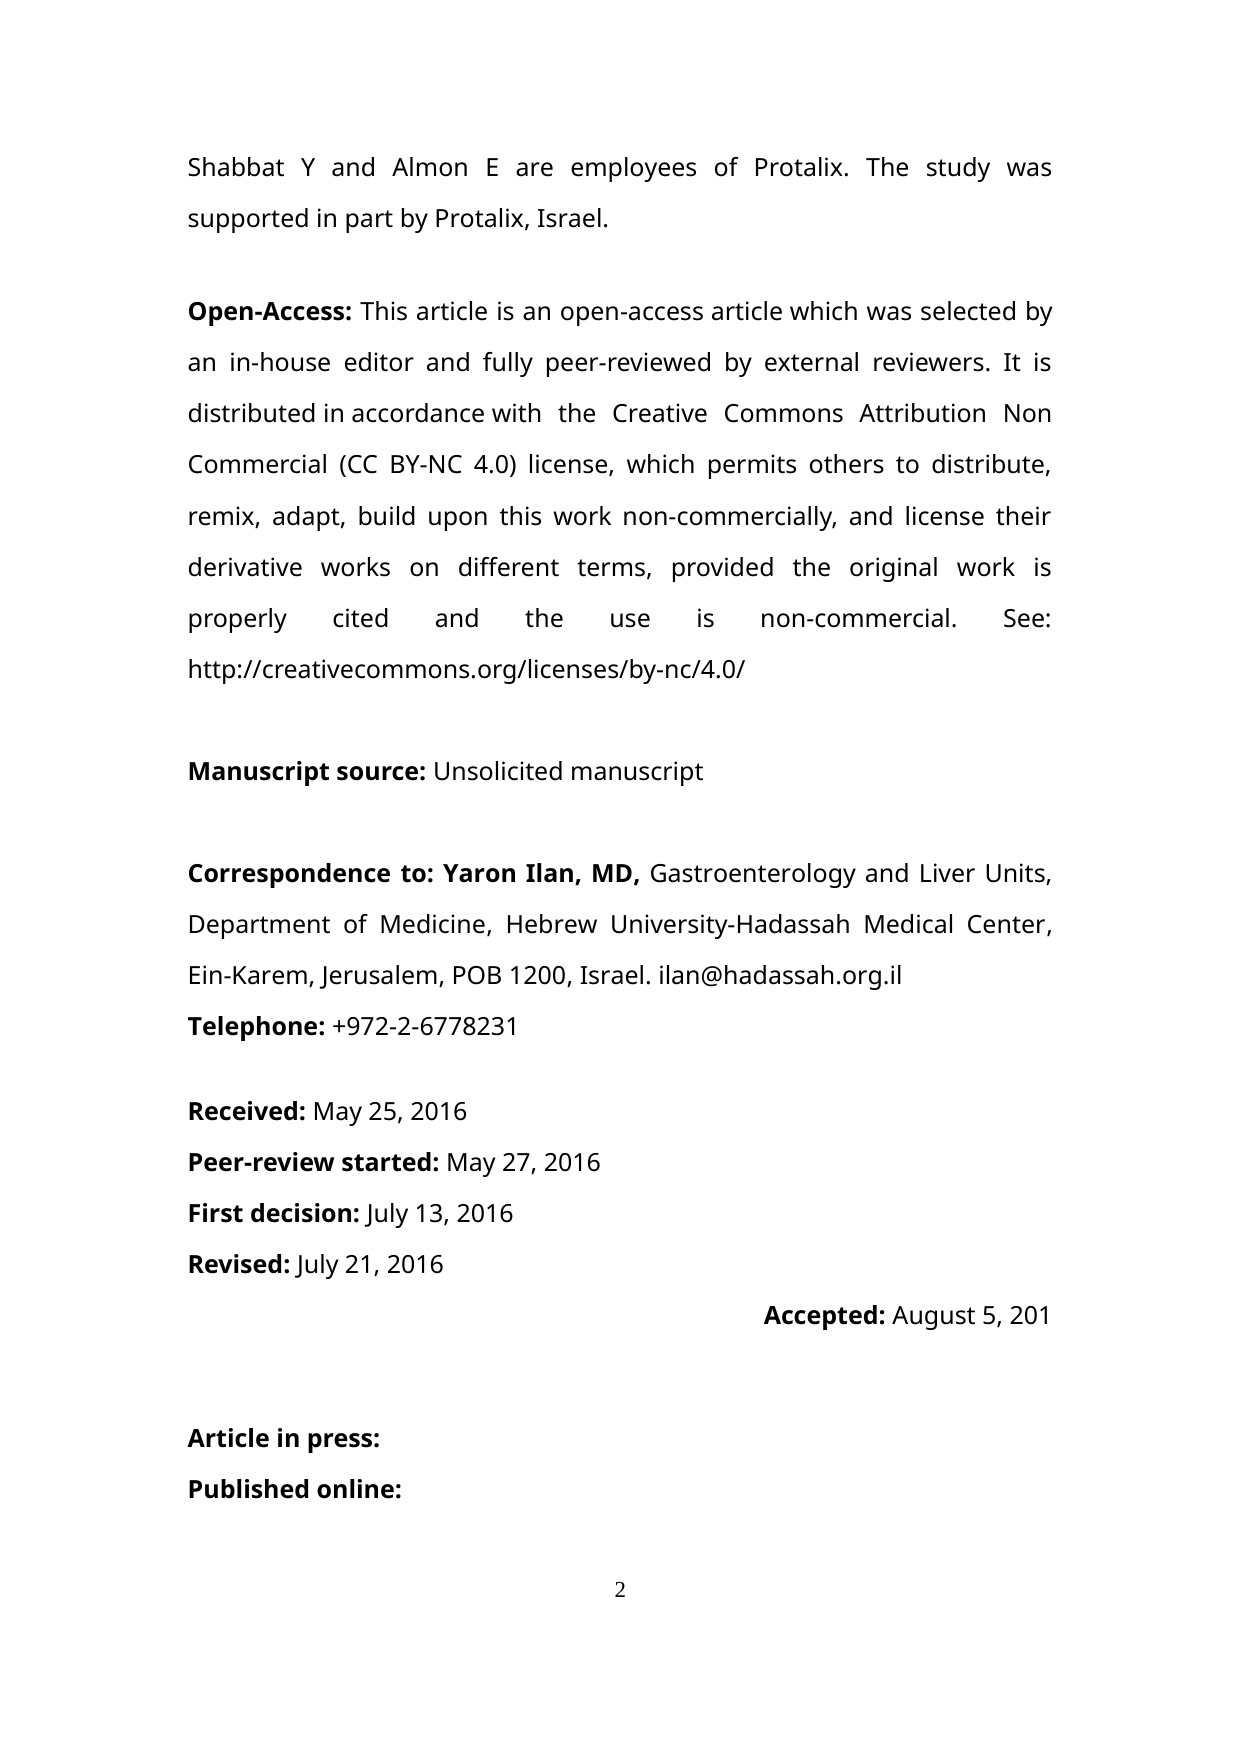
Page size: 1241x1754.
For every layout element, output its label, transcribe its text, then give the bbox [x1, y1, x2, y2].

text Telephone: +972-2-6778231 [187, 1009, 1053, 1043]
text Article in press: [187, 1421, 1053, 1455]
text Published online: [187, 1472, 1053, 1506]
text Manuscript source: Unsolicited manuscript [187, 753, 1053, 787]
text Correspondence to: Yaron Ilan, MD, Gastroenterology and Liver Units, Department of Medicine, Hebrew University-Hadassah Medical Center, Ein-Karem, Jerusalem, POB 1200, Israel. ilan@hadassah.org.il [187, 856, 1053, 992]
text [187, 150, 1053, 235]
text Peer-review started: May 27, 2016 [187, 1145, 1053, 1179]
text Received: May 25, 2016 [187, 1094, 1053, 1128]
text First decision: July 13, 2016 [187, 1196, 1053, 1230]
text Accepted: August 5, 201 [187, 1298, 1053, 1332]
text Open-Access: This article is an open-access article which was selected by an in-house editor and fully peer-reviewed by external reviewers. It is distributed in accordance with the Creative Commons Attribution Non Commercial (CC BY-NC 4.0) license, which permits others to distribute, remix, adapt, build upon this work non-commercially, and license their derivative works on different terms, provided the original work is properly cited and the use is non-commercial. See: http://creativecommons.org/licenses/by-nc/4.0/ [187, 294, 1053, 685]
text Revised: July 21, 2016 [187, 1247, 1053, 1281]
